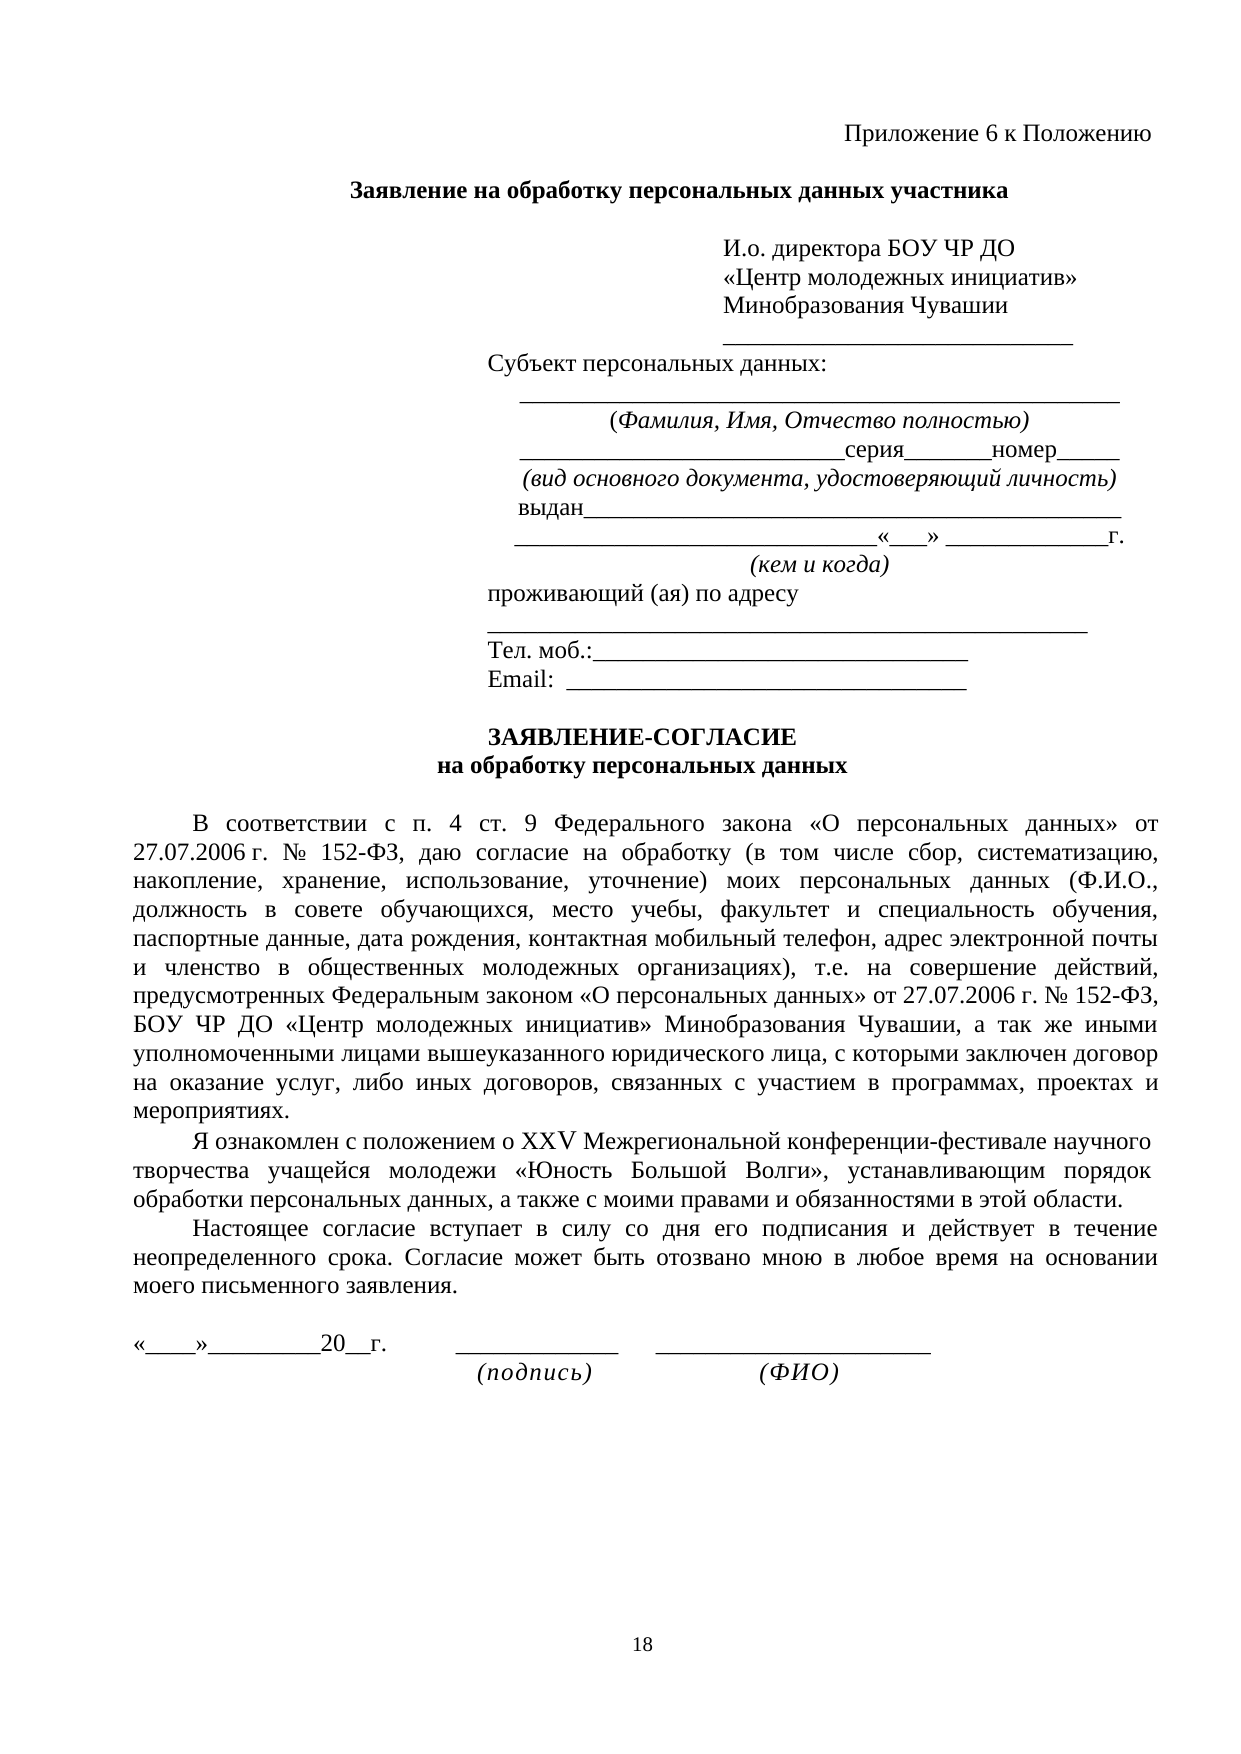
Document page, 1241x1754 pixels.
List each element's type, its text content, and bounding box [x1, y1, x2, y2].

text проживающий (ая) по адресу [487, 578, 1152, 607]
text (подпись) (ФИО) [133, 1357, 1152, 1386]
text Настоящее согласие вступает в силу со дня его подписания и действует в течение неопределенного срока. Согласие может быть отозвано мною в любое время на основании моего письменного заявления. [133, 1213, 1159, 1299]
text Приложение 6 к Положению [133, 118, 1152, 147]
text В соответствии с п. 4 ст. 9 Федерального закона «О персональных данных» от 27.07.2006 г. № 152-ФЗ, даю согласие на обработку (в том числе сбор, систематизацию, накопление, хранение, использование, уточнение) моих персональных данных (Ф.И.О., должность в совете обучающихся, место учебы, факультет и специальность обучения, паспортные данные, дата рождения, контактная мобильный телефон, адрес электронной почты и членство в общественных молодежных организациях), т.е. на совершение действий, предусмотренных Федеральным законом «О персональных данных» от 27.07.2006 г. № 152-ФЗ, БОУ ЧР ДО «Центр молодежных инициатив» Минобразования Чувашии, а так же иными уполномоченными лицами вышеуказанного юридического лица, с которыми заключен договор на оказание услуг, либо иных договоров, связанных с участием в программах, проектах и мероприятиях. [133, 808, 1159, 1124]
text Email: ________________________________ [487, 664, 1152, 693]
text Минобразования Чувашии [723, 291, 1152, 319]
text ________________________________________________ [487, 377, 1152, 406]
text выдан___________________________________________ [487, 492, 1152, 521]
text И.о. директора БОУ ЧР ДО [723, 233, 1152, 262]
text _____________________________«___» _____________г. [487, 521, 1152, 549]
text на обработку персональных данных [133, 751, 1152, 779]
text ____________________________ [723, 319, 1152, 348]
text Заявление на обработку персональных данных участника [133, 176, 1152, 204]
text (Фамилия, Имя, Отчество полностью) __________________________серия_______номер_____ [487, 406, 1152, 463]
text «Центр молодежных инициатив» [723, 262, 1152, 291]
text (вид основного документа, удостоверяющий личность) [487, 463, 1152, 492]
text «____»_________20__г. _____________ ______________________ [133, 1328, 1152, 1357]
text ________________________________________________ [487, 607, 1152, 636]
text ЗАЯВЛЕНИЕ-СОГЛАСИЕ [133, 722, 1152, 751]
text (кем и когда) [487, 549, 1152, 578]
text Я ознакомлен с положением о XXV Межрегиональной конференции-фестивале научного творчества учащейся молодежи «Юность Большой Волги», устанавливающим порядок обработки персональных данных, а также с моими правами и обязанностями в этой области. [133, 1124, 1152, 1213]
text Тел. моб.:______________________________ [487, 636, 1152, 664]
text Субъект персональных данных: [487, 348, 1152, 377]
